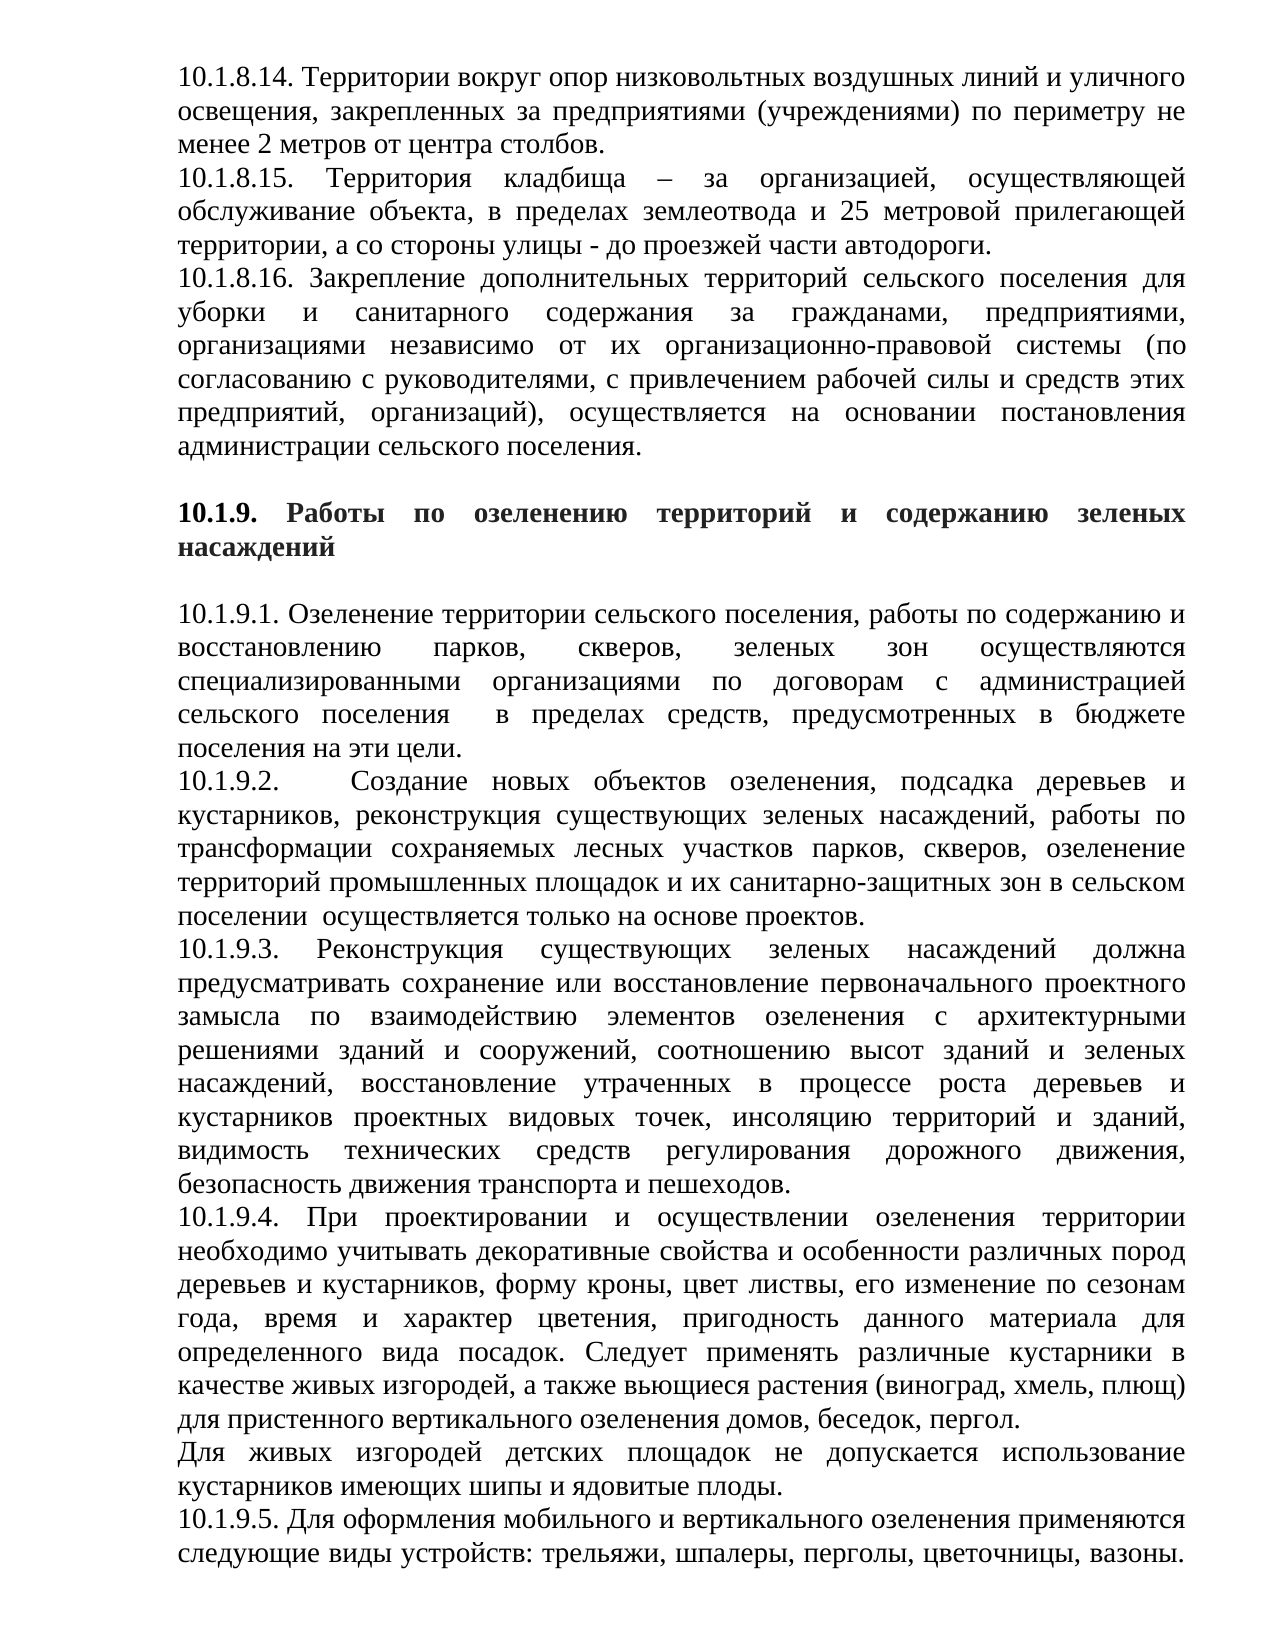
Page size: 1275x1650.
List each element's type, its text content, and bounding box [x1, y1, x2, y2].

text 10.1.9. Работы по озеленению территорий и содержанию зеленых насаждений [177, 495, 1186, 562]
text 10.1.8.14. Территории вокруг опор низковольтных воздушных линий и уличного освещения, закрепленных за предприятиями (учреждениями) по периметру не менее 2 метров от центра столбов. [177, 59, 1186, 160]
text 10.1.8.16. Закрепление дополнительных территорий сельского поселения для уборки и санитарного содержания за гражданами, предприятиями, организациями независимо от их организационно-правовой системы (по согласованию с руководителями, с привлечением рабочей силы и средств этих предприятий, организаций), осуществляется на основании постановления администрации сельского поселения. [177, 260, 1186, 462]
text 10.1.9.3. Реконструкция существующих зеленых насаждений должна предусматривать сохранение или восстановление первоначального проектного замысла по взаимодействию элементов озеленения с архитектурными решениями зданий и сооружений, соотношению высот зданий и зеленых насаждений, восстановление утраченных в процессе роста деревьев и кустарников проектных видовых точек, инсоляцию территорий и зданий, видимость технических средств регулирования дорожного движения, безопасность движения транспорта и пешеходов. [177, 931, 1186, 1199]
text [177, 1501, 1186, 1568]
text 10.1.9.1. Озеленение территории сельского поселения, работы по содержанию и восстановлению парков, скверов, зеленых зон осуществляются специализированными организациями по договорам с администрацией сельского поселения в пределах средств, предусмотренных в бюджете поселения на эти цели. [177, 596, 1186, 763]
text Для живых изгородей детских площадок не допускается использование кустарников имеющих шипы и ядовитые плоды. [177, 1434, 1186, 1501]
text 10.1.9.2. Создание новых объектов озеленения, подсадка деревьев и кустарников, реконструкция существующих зеленых насаждений, работы по трансформации сохраняемых лесных участков парков, скверов, озеленение территорий промышленных площадок и их санитарно-защитных зон в сельском поселении осуществляется только на основе проектов. [177, 763, 1186, 931]
text 10.1.8.15. Территория кладбища – за организацией, осуществляющей обслуживание объекта, в пределах землеотвода и 25 метровой прилегающей территории, а со стороны улицы - до проезжей части автодороги. [177, 160, 1186, 260]
text 10.1.9.4. При проектировании и осуществлении озеленения территории необходимо учитывать декоративные свойства и особенности различных пород деревьев и кустарников, форму кроны, цвет листвы, его изменение по сезонам года, время и характер цветения, пригодность данного материала для определенного вида посадок. Следует применять различные кустарники в качестве живых изгородей, а также вьющиеся растения (виноград, хмель, плющ) для пристенного вертикального озеленения домов, беседок, пергол. [177, 1199, 1186, 1434]
